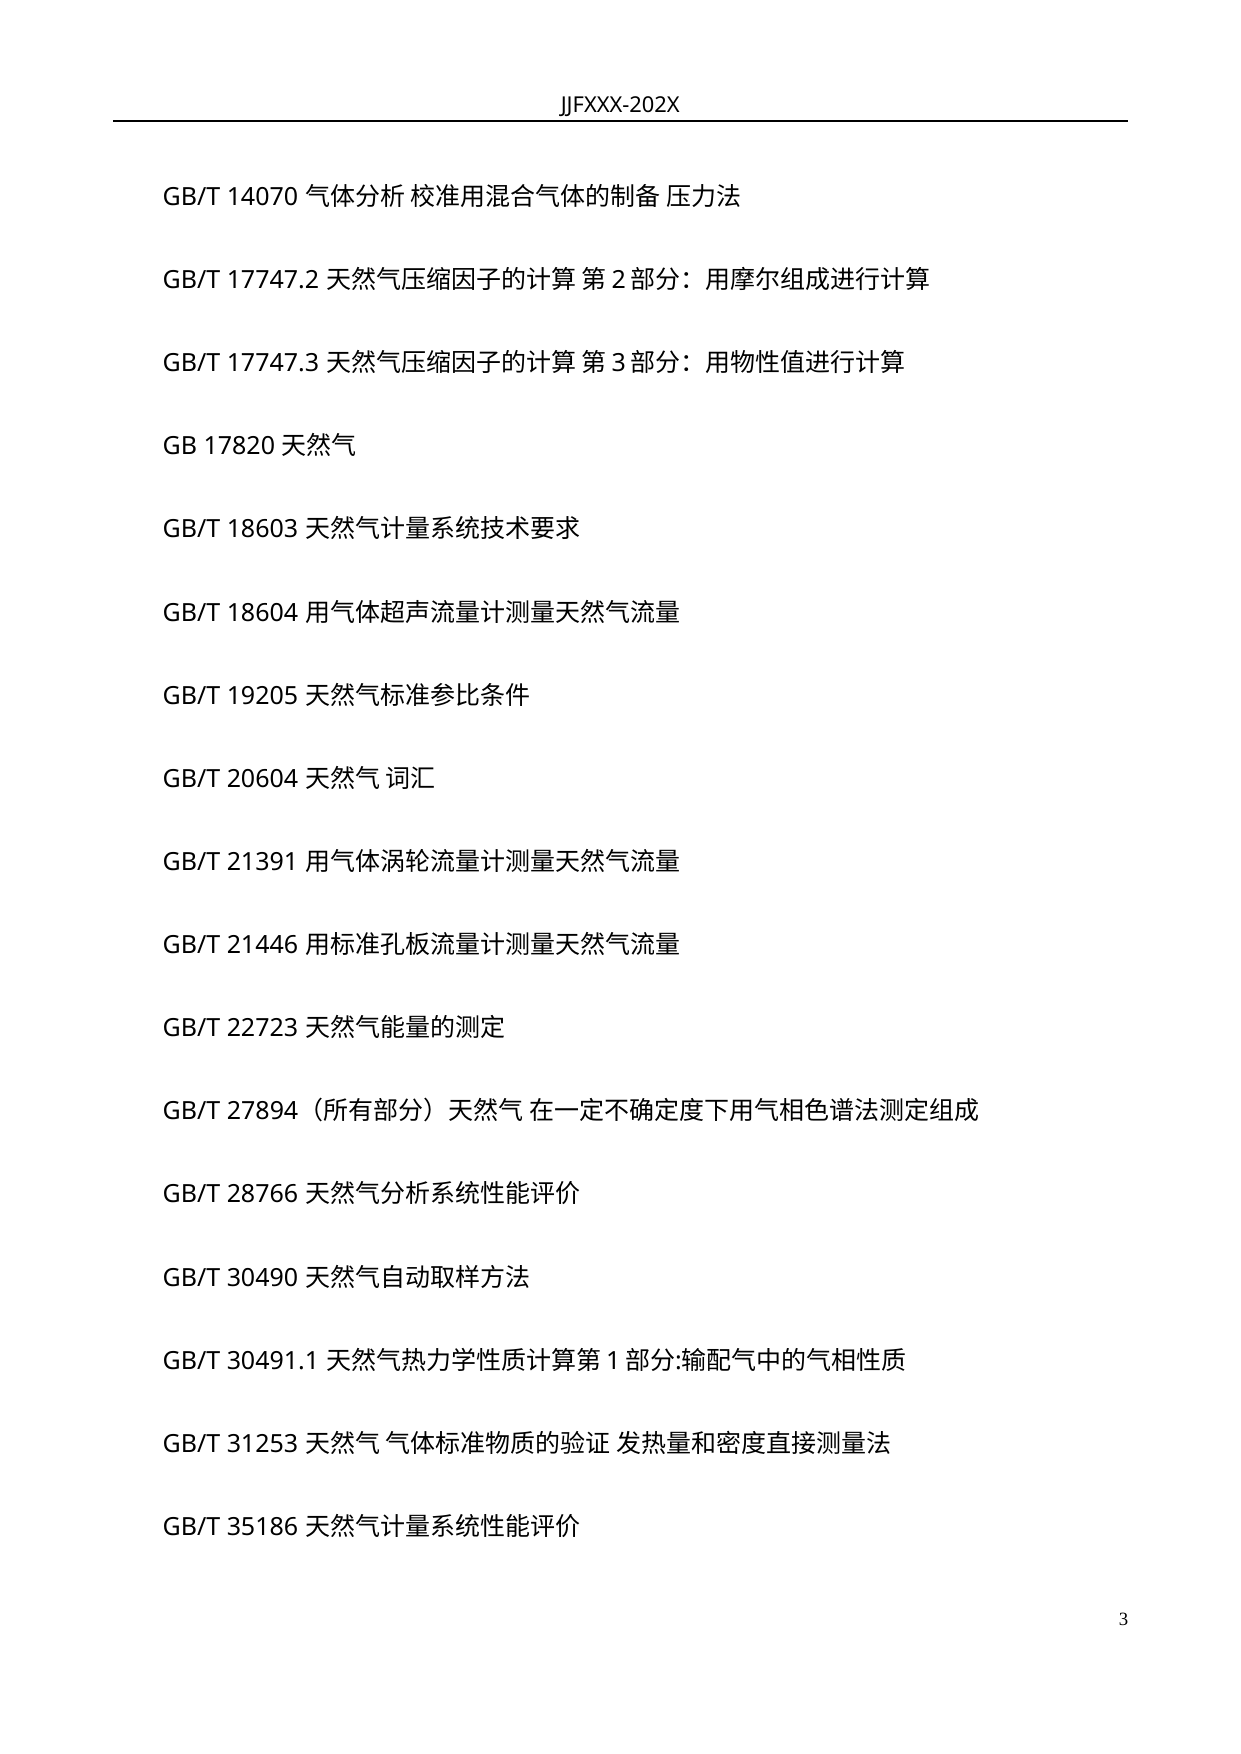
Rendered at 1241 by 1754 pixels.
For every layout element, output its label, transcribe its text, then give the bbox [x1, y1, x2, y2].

text GB/T 27894（所有部分）天然气 在一定不确定度下用气相色谱法测定组成 [112, 1076, 1128, 1141]
text GB/T 20604 天然气 词汇 [112, 744, 1128, 809]
text GB 17820 天然气 [112, 411, 1128, 476]
text GB/T 28766 天然气分析系统性能评价 [112, 1159, 1128, 1224]
text GB/T 30491.1 天然气热力学性质计算第1部分:输配气中的气相性质 [112, 1326, 1128, 1391]
text GB/T 35186 天然气计量系统性能评价 [112, 1492, 1128, 1557]
text GB/T 30490 天然气自动取样方法 [112, 1243, 1128, 1308]
text GB/T 22723 天然气能量的测定 [112, 993, 1128, 1058]
text GB/T 17747.3 天然气压缩因子的计算 第3部分：用物性值进行计算 [112, 328, 1128, 393]
text GB/T 31253 天然气 气体标准物质的验证 发热量和密度直接测量法 [112, 1409, 1128, 1474]
text GB/T 14070 气体分析 校准用混合气体的制备 压力法 [112, 162, 1128, 227]
text GB/T 21391 用气体涡轮流量计测量天然气流量 [112, 827, 1128, 892]
text GB/T 17747.2 天然气压缩因子的计算 第2部分：用摩尔组成进行计算 [112, 245, 1128, 310]
text GB/T 19205 天然气标准参比条件 [112, 661, 1128, 726]
text GB/T 18604 用气体超声流量计测量天然气流量 [112, 578, 1128, 643]
text GB/T 21446 用标准孔板流量计测量天然气流量 [112, 910, 1128, 975]
text GB/T 18603 天然气计量系统技术要求 [112, 494, 1128, 559]
